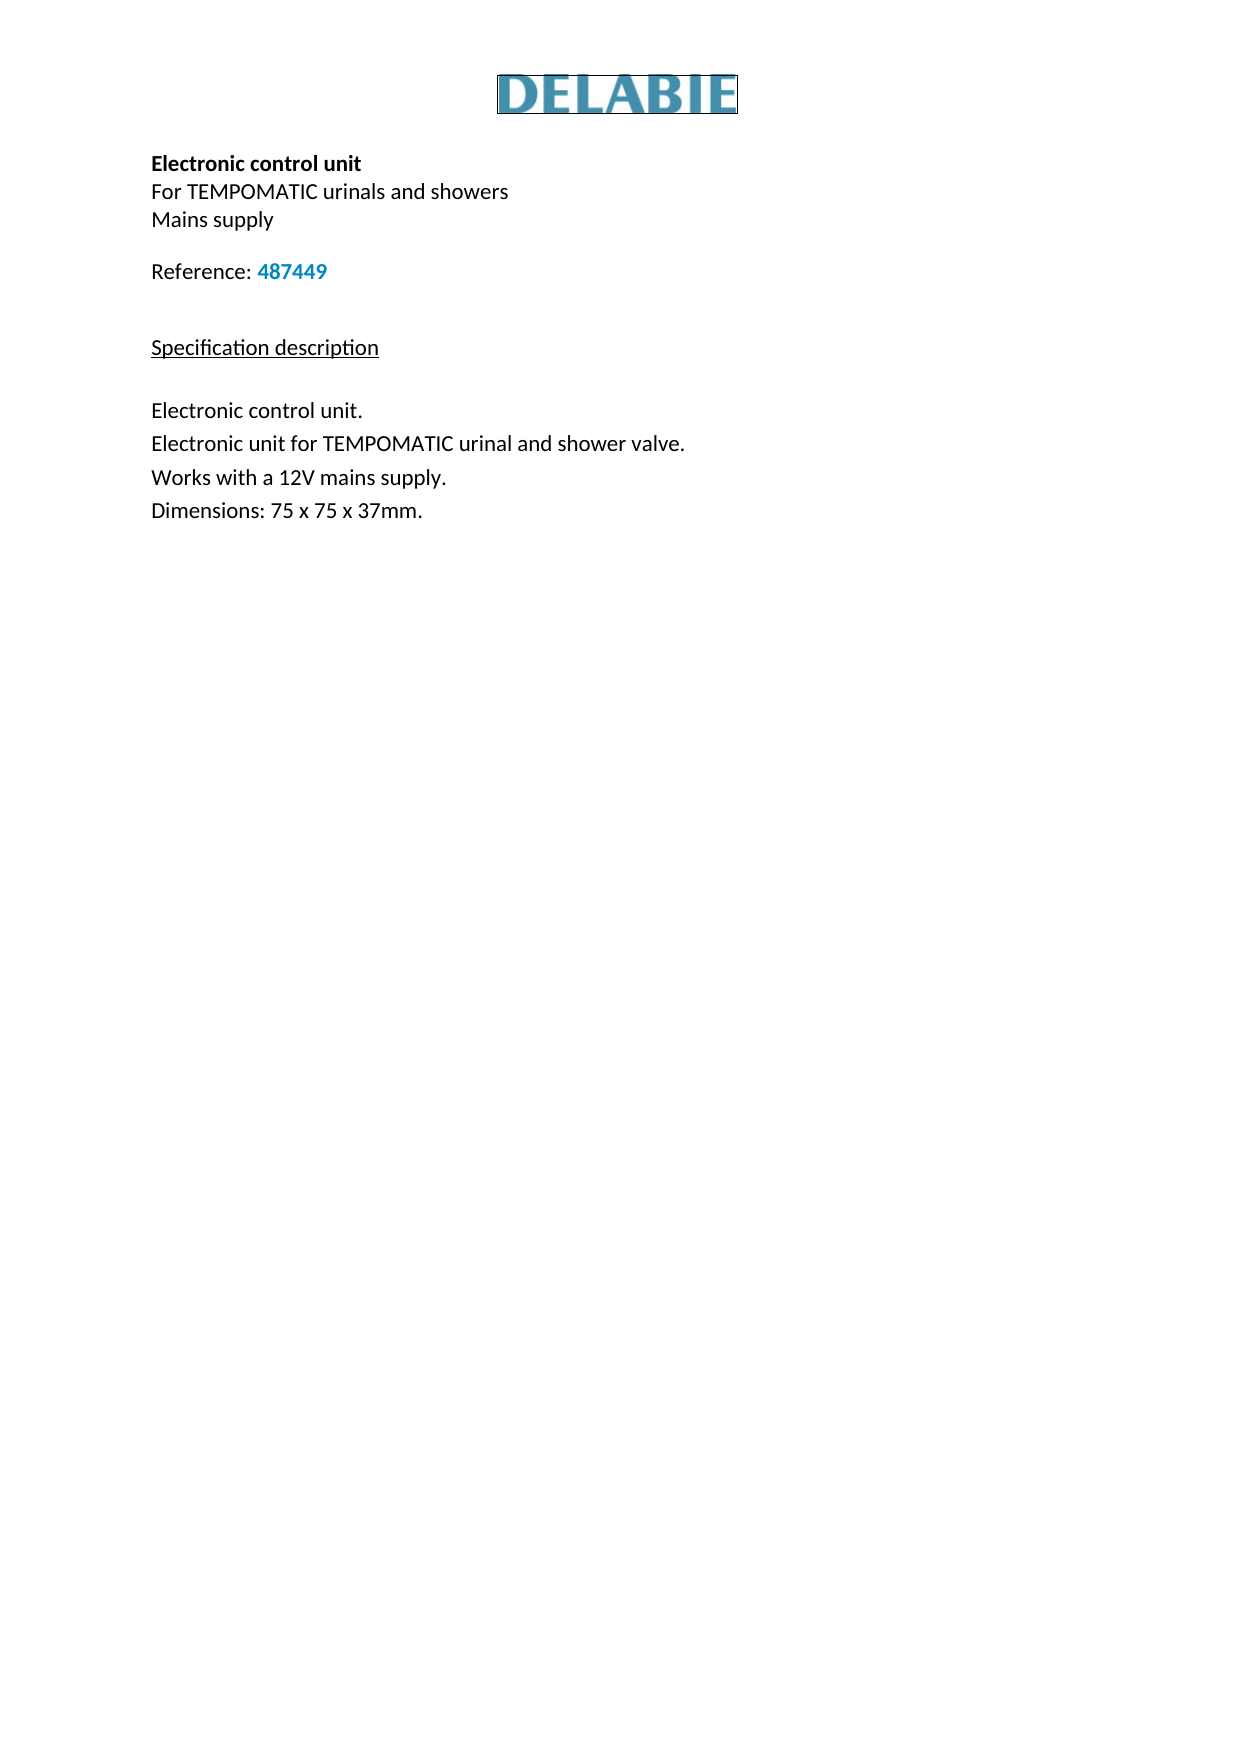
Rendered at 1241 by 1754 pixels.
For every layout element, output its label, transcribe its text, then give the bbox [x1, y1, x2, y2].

text Specification description [151, 333, 1084, 361]
text Electronic unit for TEMPOMATIC urinal and shower valve. [151, 429, 1084, 458]
text For TEMPOMATIC urinals and showers [151, 177, 1084, 205]
text Electronic control unit [151, 149, 1084, 177]
picture [498, 76, 737, 113]
text Dimensions: 75 x 75 x 37mm. [151, 497, 1084, 525]
text Works with a 12V mains supply. [151, 463, 1084, 491]
text Electronic control unit. [151, 396, 1084, 424]
text Reference: 487449 [151, 257, 1084, 285]
text Mains supply [151, 205, 1084, 233]
